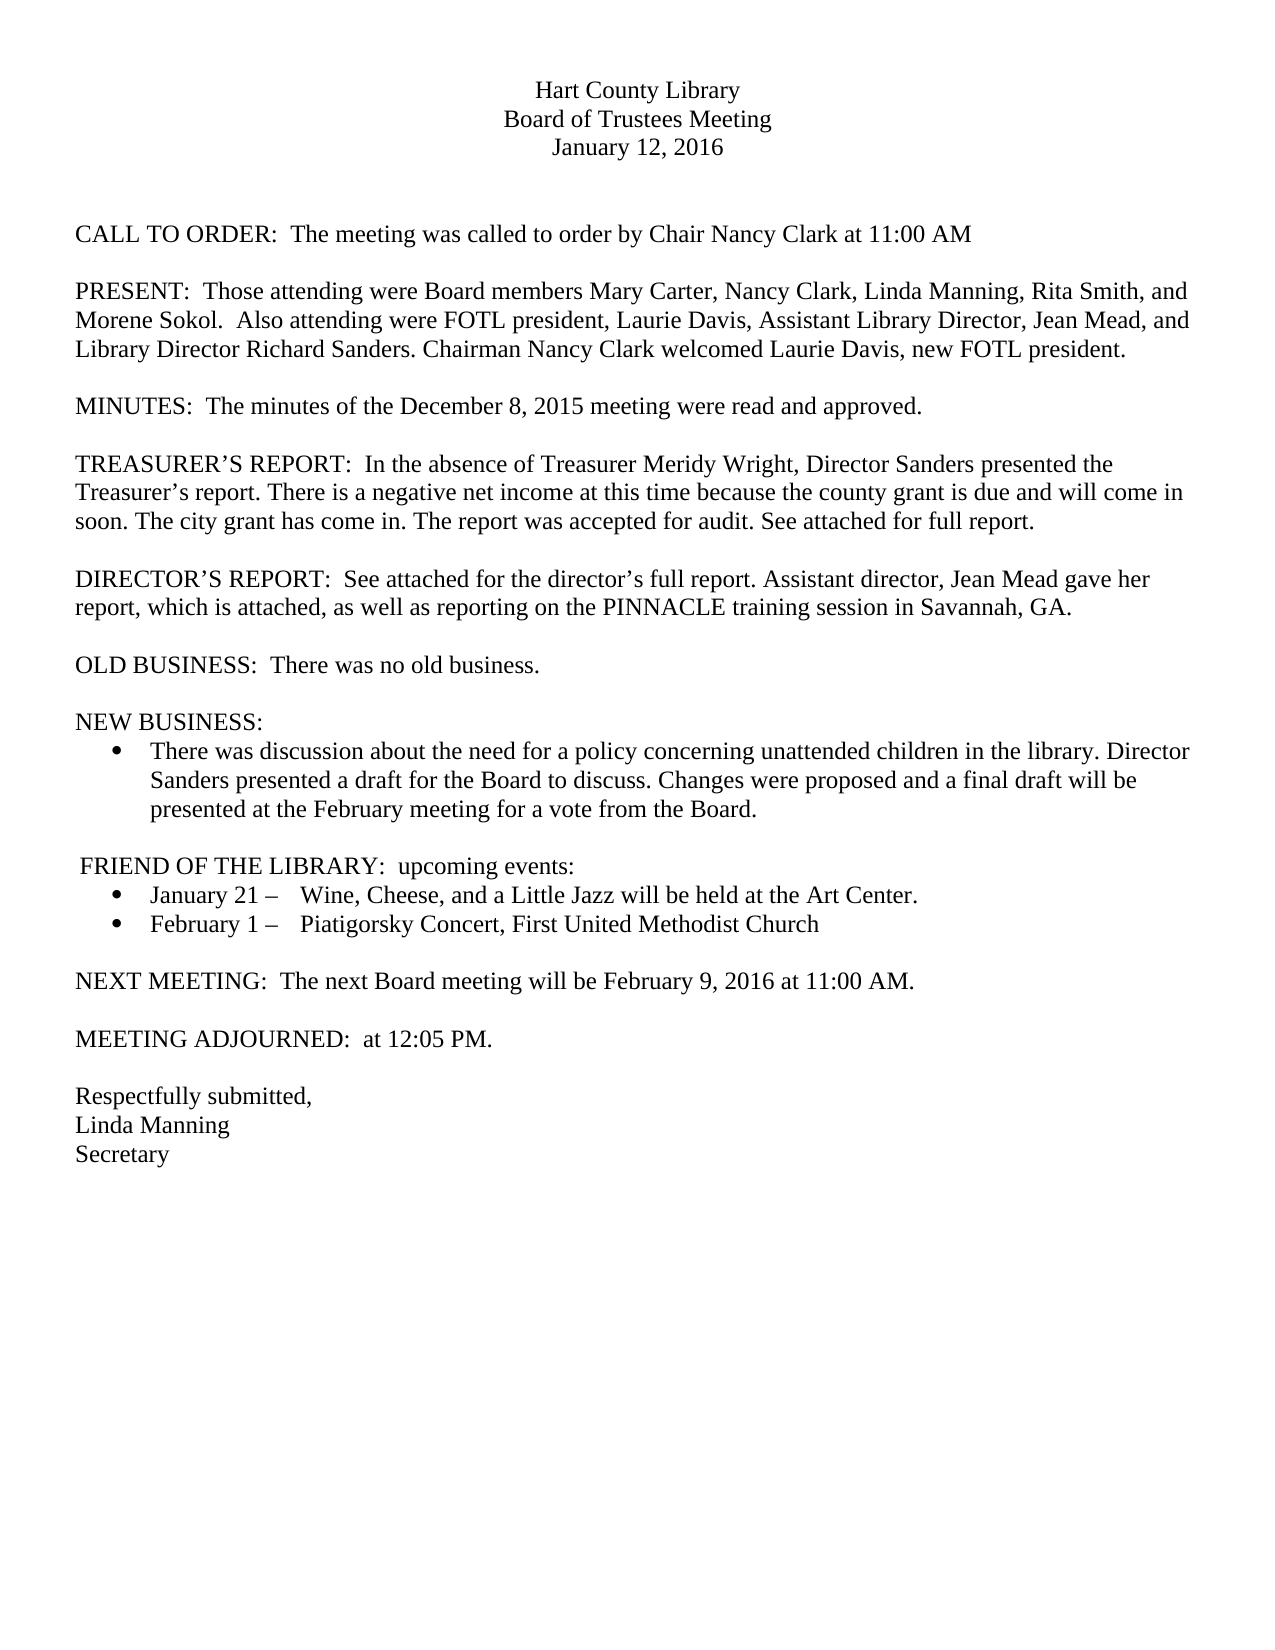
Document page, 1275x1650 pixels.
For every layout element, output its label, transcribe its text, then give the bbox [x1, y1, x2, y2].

text TREASURER’S REPORT: In the absence of Treasurer Meridy Wright, Director Sanders presented the Treasurer’s report. There is a negative net income at this time because the county grant is due and will come in soon. The city grant has come in. The report was accepted for audit. See attached for full report. [75, 449, 1200, 535]
list January 21 – Wine, Cheese, and a Little Jazz will be held at the Art Center. [112, 880, 1200, 909]
text NEXT MEETING: The next Board meeting will be February 9, 2016 at 11:00 AM. [75, 966, 1200, 995]
text Board of Trustees Meeting [75, 104, 1200, 132]
text OLD BUSINESS: There was no old business. [75, 650, 1200, 679]
text Hart County Library [75, 75, 1200, 104]
text MEETING ADJOURNED: at 12:05 PM. [75, 1024, 1200, 1052]
text Secretary [75, 1139, 1200, 1167]
text DIRECTOR’S REPORT: See attached for the director’s full report. Assistant director, Jean Mead gave her report, which is attached, as well as reporting on the PINNACLE training session in Savannah, GA. [75, 564, 1200, 621]
text MINUTES: The minutes of the December 8, 2015 meeting were read and approved. [75, 391, 1200, 420]
text PRESENT: Those attending were Board members Mary Carter, Nancy Clark, Linda Manning, Rita Smith, and Morene Sokol. Also attending were FOTL president, Laurie Davis, Assistant Library Director, Jean Mead, and Library Director Richard Sanders. Chairman Nancy Clark welcomed Laurie Davis, new FOTL president. [75, 276, 1200, 362]
text NEW BUSINESS: [75, 707, 1200, 736]
list February 1 – Piatigorsky Concert, First United Methodist Church [112, 909, 1200, 937]
text FRIEND OF THE LIBRARY: upcoming events: [79, 851, 1200, 880]
text Respectfully submitted, [75, 1081, 1200, 1110]
list There was discussion about the need for a policy concerning unattended children in the library. Director Sanders presented a draft for the Board to discuss. Changes were proposed and a final draft will be presented at the February meeting for a vote from the Board. [112, 736, 1200, 822]
text Linda Manning [75, 1110, 1200, 1139]
text January 12, 2016 [75, 132, 1200, 161]
text CALL TO ORDER: The meeting was called to order by Chair Nancy Clark at 11:00 AM [75, 219, 1200, 247]
